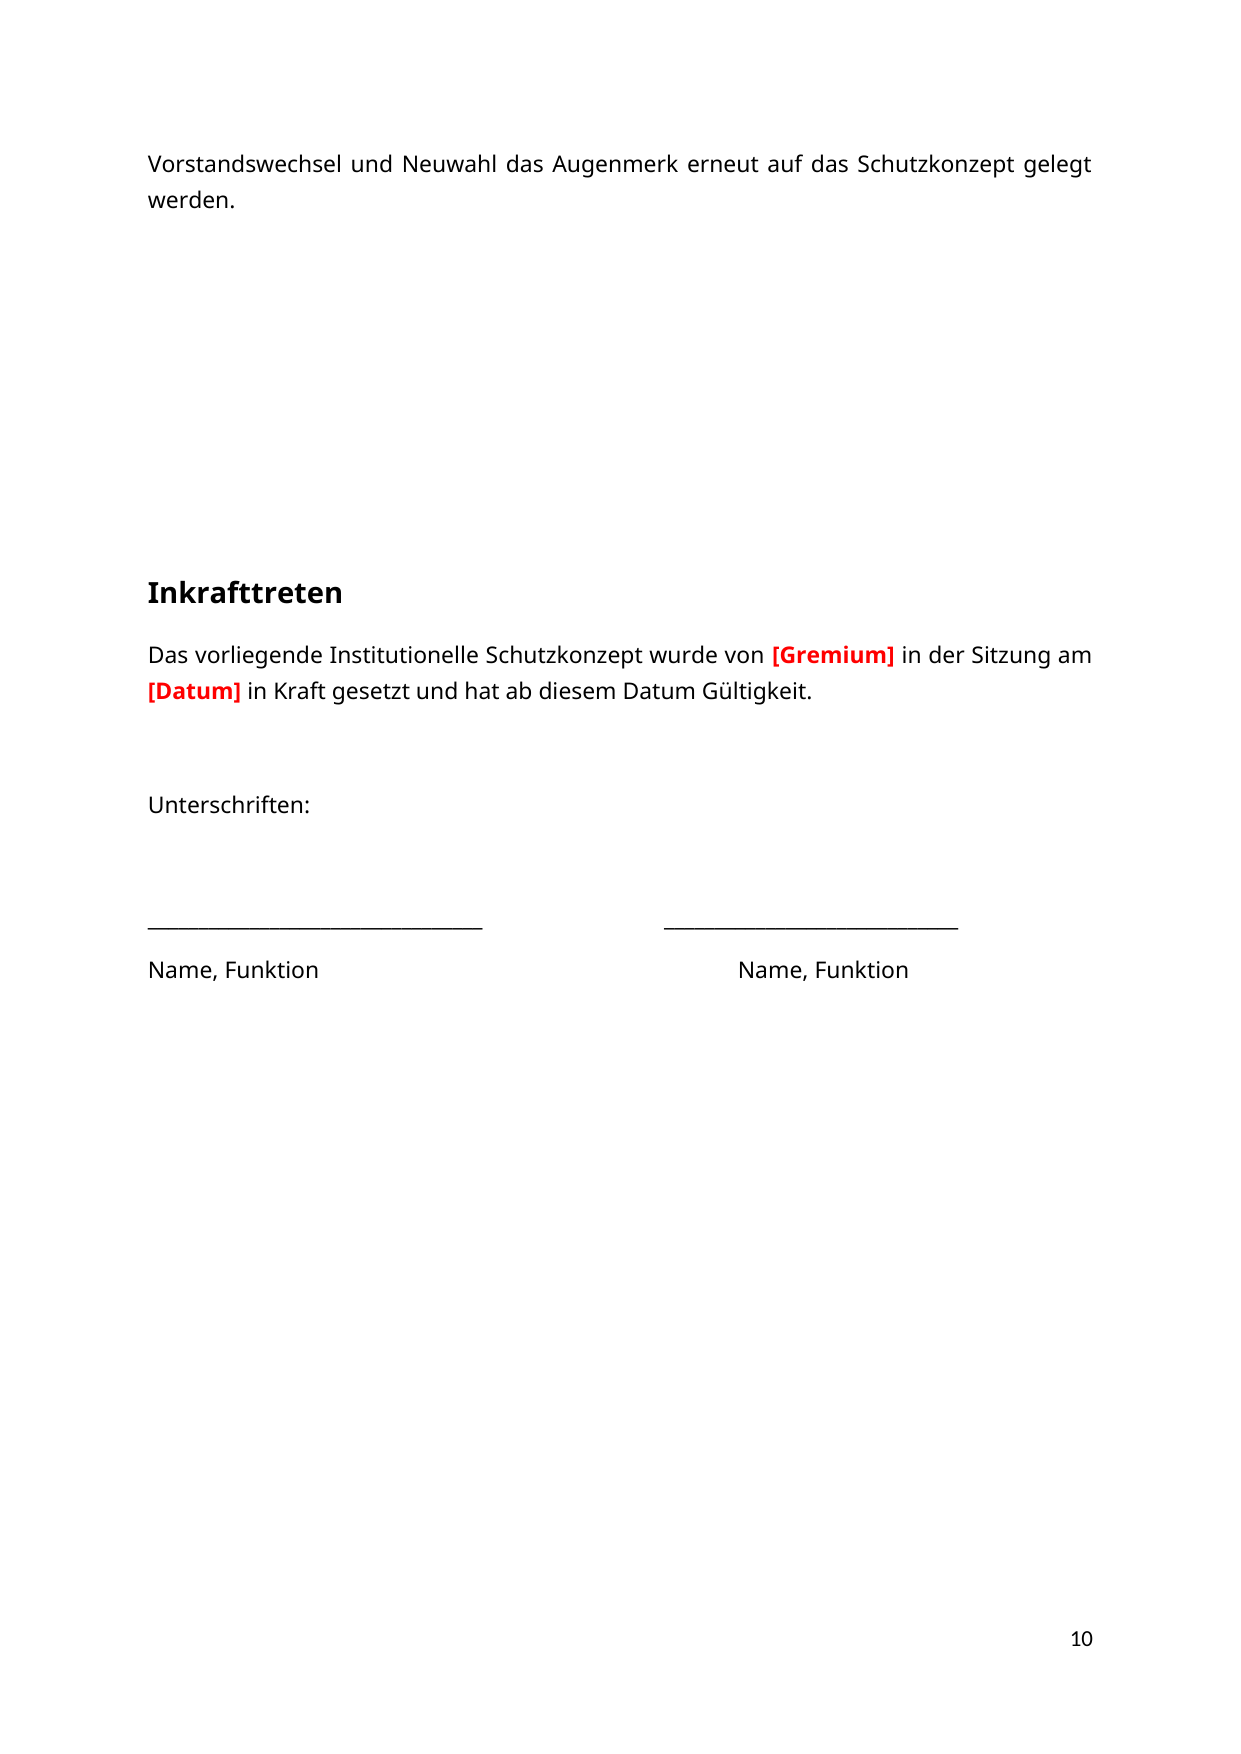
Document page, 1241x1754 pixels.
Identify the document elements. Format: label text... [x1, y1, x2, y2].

text Name, Funktion Name, Funktion [148, 954, 1093, 985]
text _________________________________ _____________________________ [148, 902, 1093, 933]
text Inkrafttreten [148, 573, 1093, 612]
text Unterschriften: [148, 788, 1093, 820]
text Das vorliegende Institutionelle Schutzkonzept wurde von [Gremium] in der Sitzung am [Datum] in Kraft gesetzt und hat ab diesem Datum Gültigkeit. [148, 639, 1093, 706]
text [148, 148, 1093, 215]
